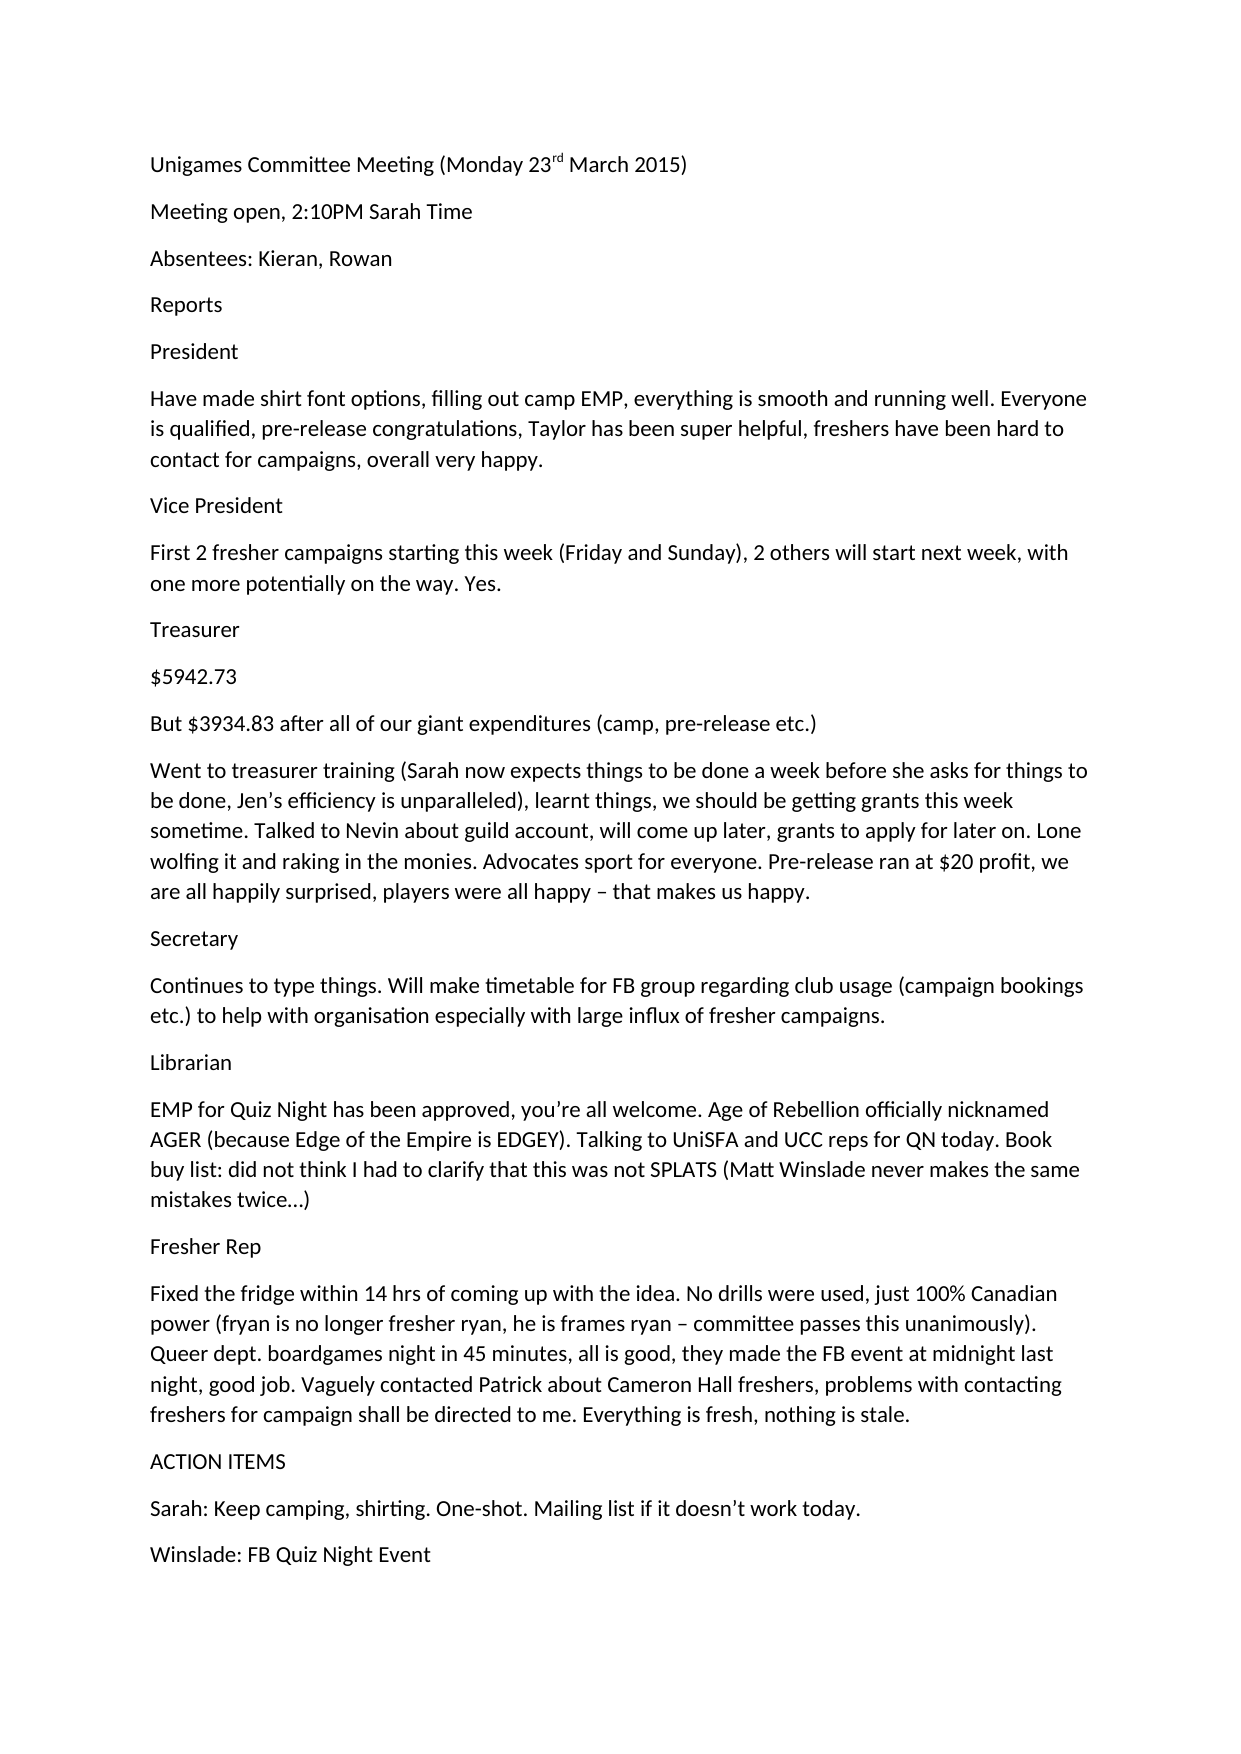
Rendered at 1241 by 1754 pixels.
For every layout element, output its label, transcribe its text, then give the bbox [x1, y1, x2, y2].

text Winslade: FB Quiz Night Event [150, 1541, 1090, 1569]
text $5942.73 [150, 662, 1090, 691]
text Fresher Rep [150, 1232, 1090, 1260]
text Treasurer [150, 616, 1090, 644]
text ACTION ITEMS [150, 1447, 1090, 1475]
text Librarian [150, 1048, 1090, 1076]
text First 2 fresher campaigns starting this week (Friday and Sunday), 2 others will start next week, with one more potentially on the way. Yes. [150, 538, 1090, 597]
text Unigames Committee Meeting (Monday 23rd March 2015) [150, 150, 1090, 178]
text Sarah: Keep camping, shirting. One-shot. Mailing list if it doesn’t work today. [150, 1494, 1090, 1522]
text President [150, 337, 1090, 366]
text Continues to type things. Will make timetable for FB group regarding club usage (campaign bookings etc.) to help with organisation especially with large influx of fresher campaigns. [150, 971, 1090, 1029]
text Meeting open, 2:10PM Sarah Time [150, 197, 1090, 225]
text EMP for Quiz Night has been approved, you’re all welcome. Age of Rebellion officially nicknamed AGER (because Edge of the Empire is EDGEY). Talking to UniSFA and UCC reps for QN today. Book buy list: did not think I had to clarify that this was not SPLATS (Matt Winslade never makes the same mistakes twice…) [150, 1095, 1090, 1213]
text But $3934.83 after all of our giant expenditures (camp, pre-release etc.) [150, 709, 1090, 737]
text Absentees: Kieran, Rowan [150, 244, 1090, 272]
text Vice President [150, 492, 1090, 520]
text Went to treasurer training (Sarah now expects things to be done a week before she asks for things to be done, Jen’s efficiency is unparalleled), learnt things, we should be getting grants this week sometime. Talked to Nevin about guild account, will come up later, grants to apply for later on. Lone wolfing it and raking in the monies. Advocates sport for everyone. Pre-release ran at $20 profit, we are all happily surprised, players were all happy – that makes us happy. [150, 756, 1090, 905]
text Reports [150, 291, 1090, 319]
text Fixed the fridge within 14 hrs of coming up with the idea. No drills were used, just 100% Canadian power (fryan is no longer fresher ryan, he is frames ryan – committee passes this unanimously). Queer dept. boardgames night in 45 minutes, all is good, they made the FB event at midnight last night, good job. Vaguely contacted Patrick about Cameron Hall freshers, problems with contacting freshers for campaign shall be directed to me. Everything is fresh, nothing is stale. [150, 1279, 1090, 1428]
text Secretary [150, 924, 1090, 952]
text Have made shirt font options, filling out camp EMP, everything is smooth and running well. Everyone is qualified, pre-release congratulations, Taylor has been super helpful, freshers have been hard to contact for campaigns, overall very happy. [150, 384, 1090, 473]
